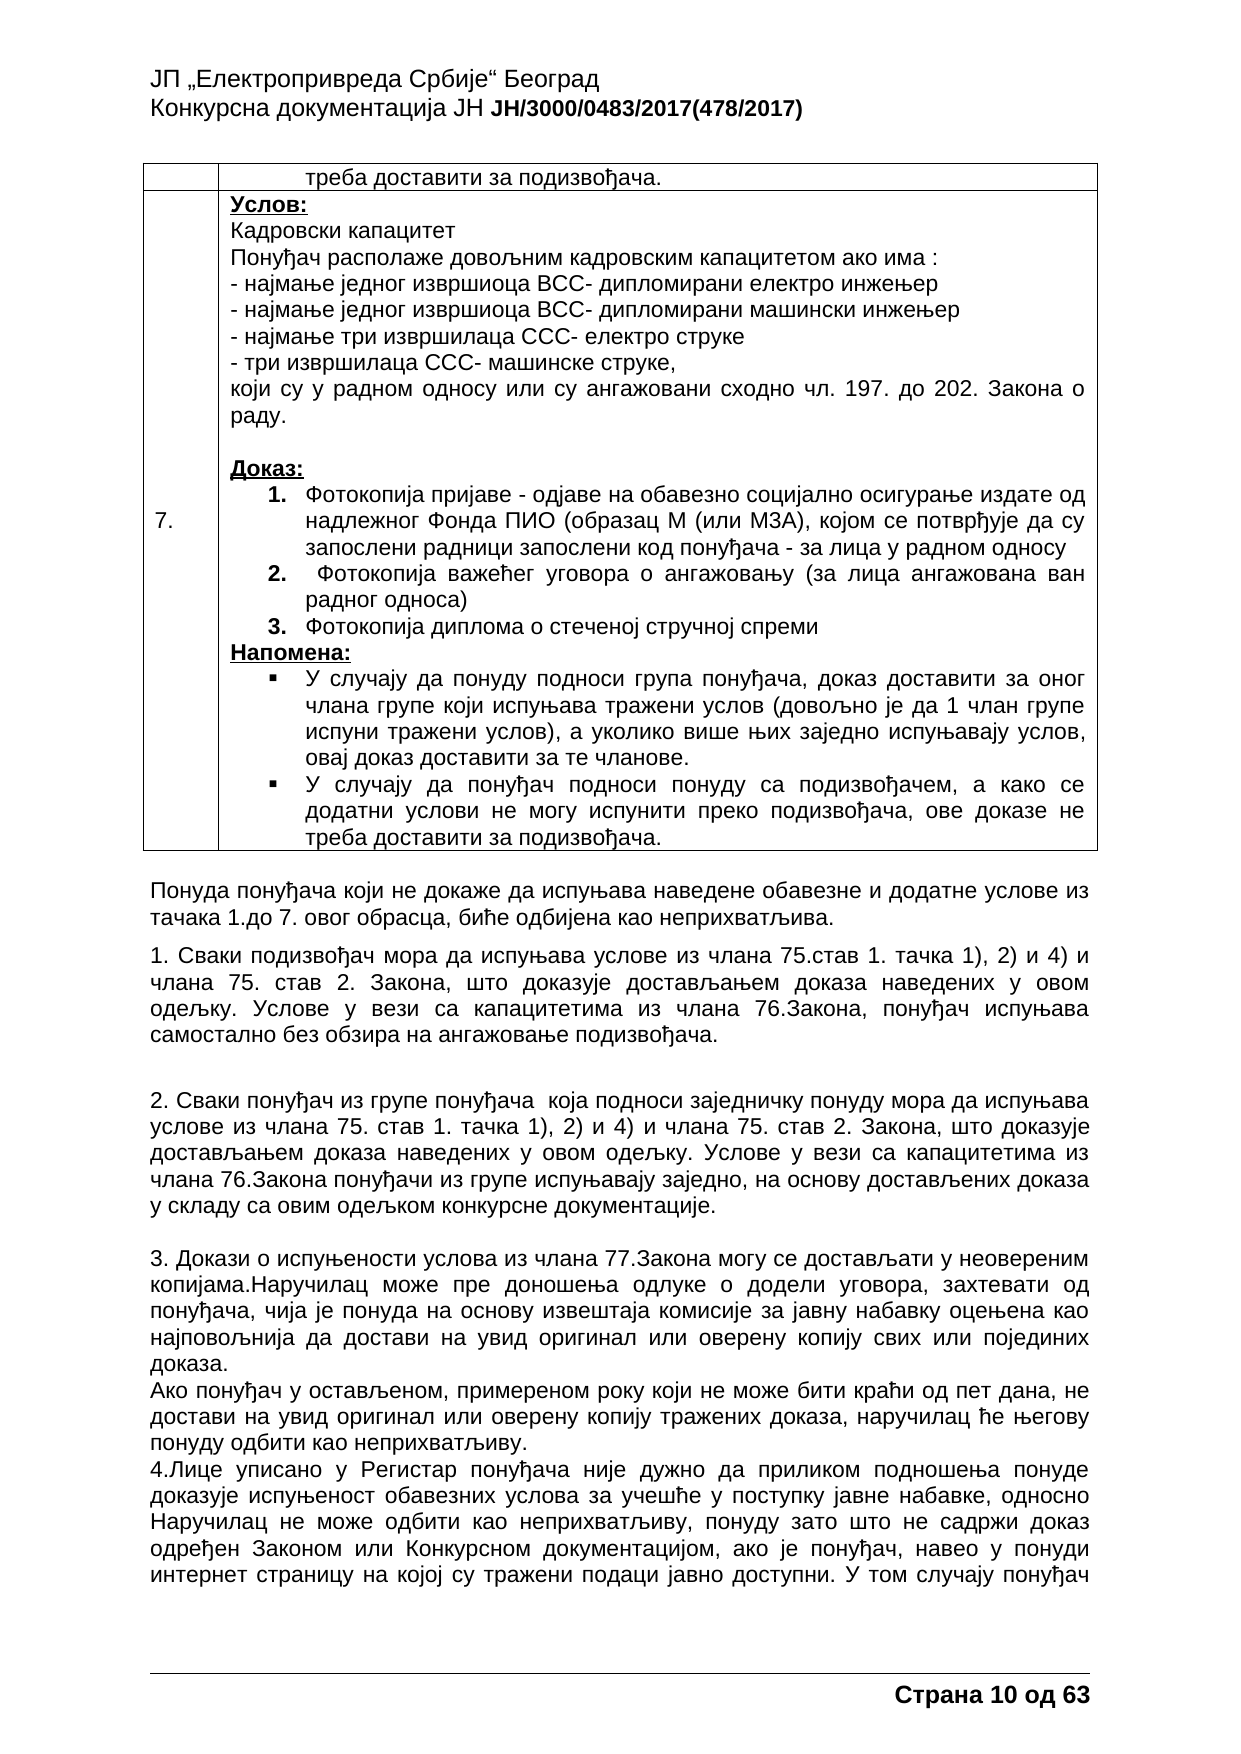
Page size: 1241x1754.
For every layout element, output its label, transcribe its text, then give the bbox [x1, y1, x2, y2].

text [150, 1456, 1090, 1587]
text Ако понуђач у остављеном, примереном року који не може бити краћи од пет дана, не достави на увид оригинал или оверену копију тражених доказа, наручилац ће његову понуду одбити као неприхватљиву. [150, 1377, 1090, 1456]
text 1. Сваки подизвођач мора да испуњава услове из члана 75.став 1. тачка 1), 2) и 4) и члана 75. став 2. Закона, што доказује достављањем доказа наведених у овом одељку. Услове у вези са капацитетима из члана 76.Закона, понуђач испуњава самостално без обзира на ангажовање подизвођача. [150, 942, 1090, 1048]
text 3. Докази о испуњености услова из члана 77.Закона могу се достављати у неовереним копијама.Наручилац може пре доношења одлуке о додели уговора, захтевати од понуђача, чија је понуда на основу извештаја комисије за јавну набавку оцењена као најповољнија да достави на увид оригинал или оверену копију свих или појединих доказа. [150, 1245, 1090, 1377]
table_cell 7. [144, 191, 218, 850]
text 2. Сваки понуђач из групе понуђача која подноси заједничку понуду мора да испуњава услове из члана 75. став 1. тачка 1), 2) и 4) и члана 75. став 2. Закона, што доказује достављањем доказа наведених у овом одељку. Услове у вези са капацитетима из члана 76.Закона понуђачи из групе испуњавају заједно, на основу достављених доказа у складу са овим одељком конкурсне документације. [150, 1087, 1090, 1218]
table_cell Услов: Кадровски капацитет Понуђач располаже довољним кадровским капацитетом ако има : - најмање једног извршиоца ВСС- дипломирани електро инжењер - најмање једног извршиоца ВСС- дипломирани машински инжењер - најмање три извршилаца ССС- електро струке - три извршилаца ССС- машинске струке, који су у радном односу или су ангажовани сходно чл. 197. до 202. Закона о раду. Доказ: Фотокопија пријаве - одјаве на обавезно социјално осигурање издате од надлежног Фонда ПИО (образац М (или М3А), којом се потврђује да су запослени радници запослени код понуђача - за лица у радном односу Фотокопија важећег уговора о ангажовању (за лица ангажована ван радног односа) Фотокопија диплома о стеченој стручној спреми Напомена: У случају да понуду подноси група понуђача, доказ доставити за оног члана групе који испуњава тражени услов (довољно је да 1 члан групе испуни тражени услов), а уколико више њих заједно испуњавају услов, овај доказ доставити за те чланове. У случају да понуђач подноси понуду са подизвођачем, а како се додатни услови не могу испунити преко подизвођача, ове доказе не треба доставити за подизвођача. [219, 191, 1097, 850]
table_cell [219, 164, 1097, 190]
text Понуда понуђача који не докаже да испуњава наведене обавезне и додатне услове из тачака 1.до 7. овог обрасца, биће одбијена као неприхватљива. [150, 877, 1090, 930]
table_cell 6. [144, 164, 218, 190]
